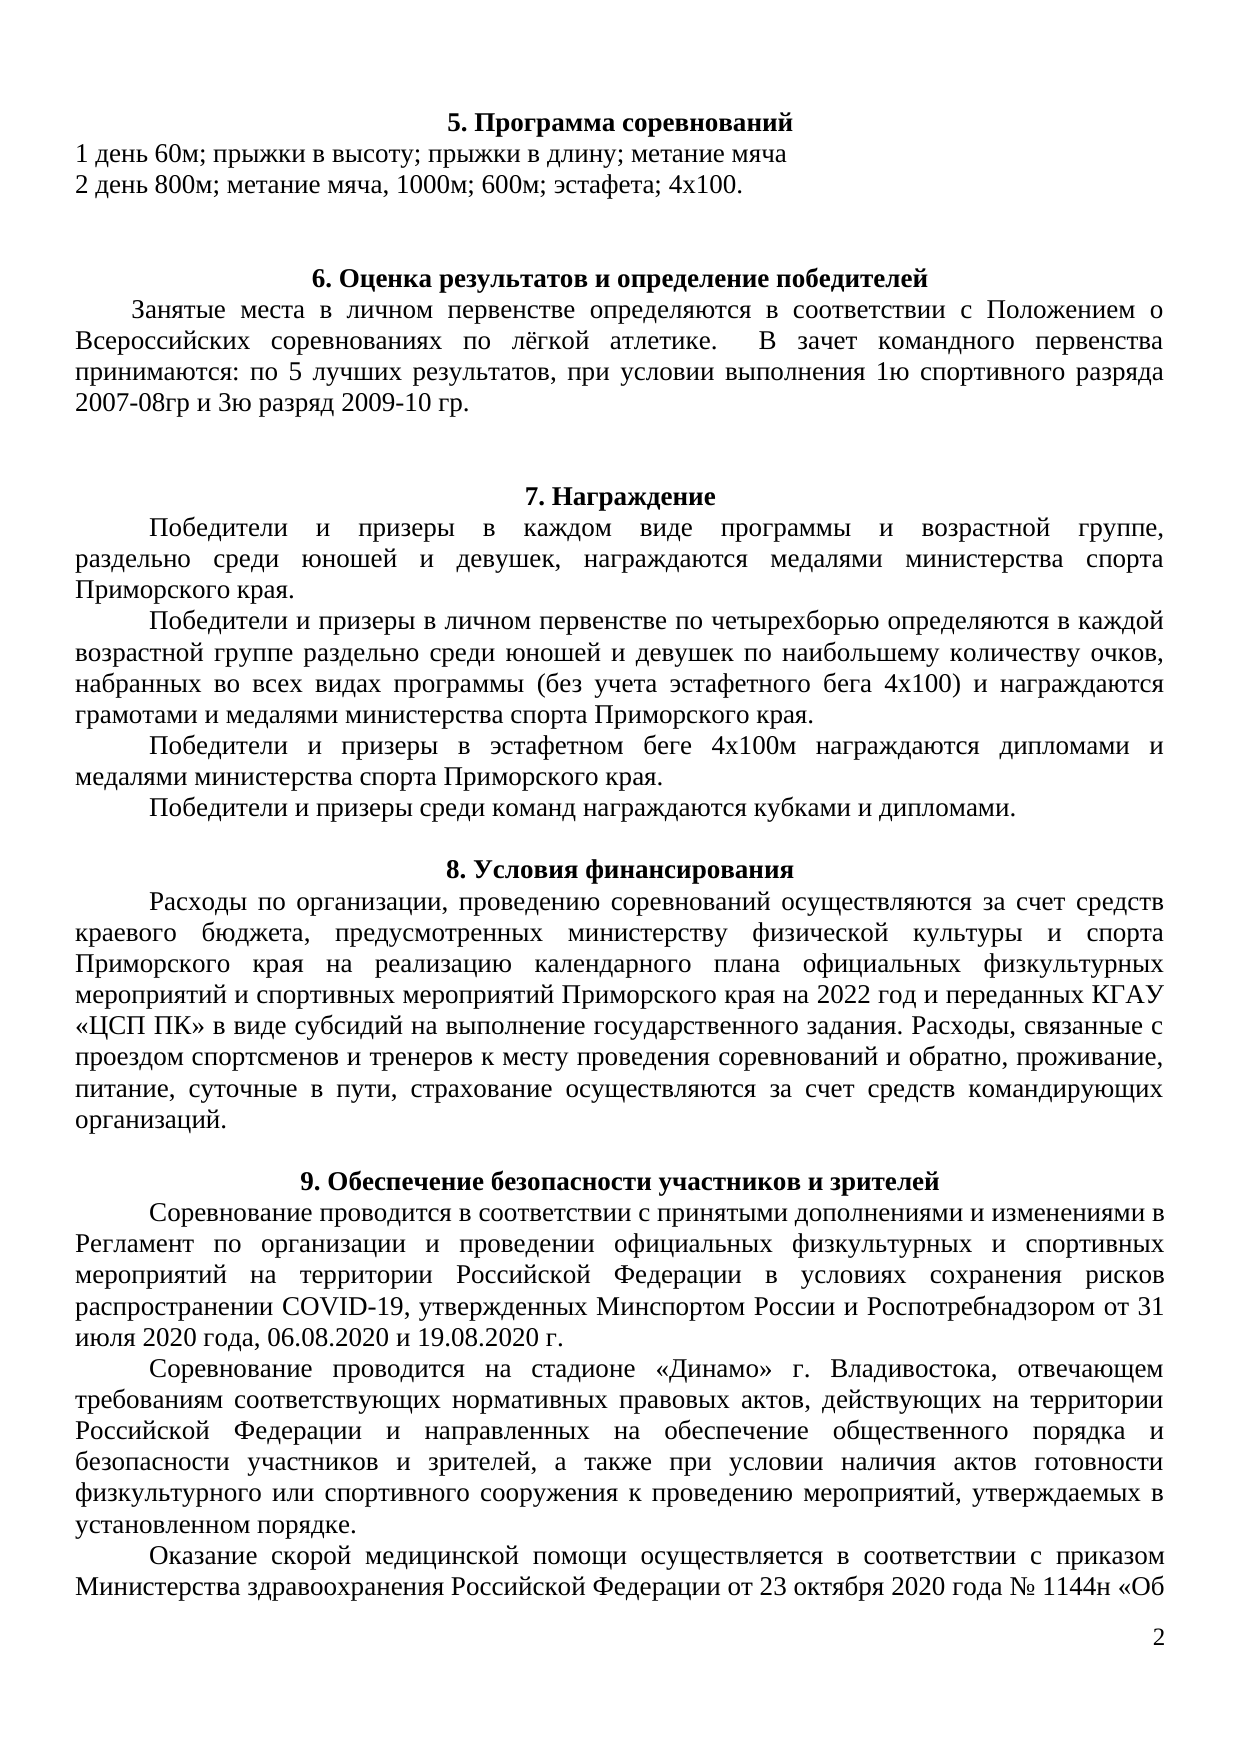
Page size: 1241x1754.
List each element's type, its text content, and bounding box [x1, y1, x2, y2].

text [75, 1539, 1166, 1601]
text 5. Программа соревнований [75, 106, 1165, 137]
text Соревнование проводится в соответствии с принятыми дополнениями и изменениями в Регламент по организации и проведении официальных физкультурных и спортивных мероприятий на территории Российской Федерации в условиях сохранения рисков распространении COVID-19, утвержденных Минспортом России и Роспотребнадзором от 31 июля 2020 года, 06.08.2020 и 19.08.2020 г. [75, 1196, 1166, 1352]
text 1 день 60м; прыжки в высоту; прыжки в длину; метание мяча [75, 137, 1165, 168]
text Победители и призеры в каждом виде программы и возрастной группе, раздельно среди юношей и девушек, награждаются медалями министерства спорта Приморского края. [75, 511, 1165, 604]
text Соревнование проводится на стадионе «Динамо» г. Владивостока, отвечающем требованиям соответствующих нормативных правовых актов, действующих на территории Российской Федерации и направленных на обеспечение общественного порядка и безопасности участников и зрителей, а также при условии наличия актов готовности физкультурного или спортивного сооружения к проведению мероприятий, утверждаемых в установленном порядке. [75, 1352, 1165, 1539]
text 9. Обеспечение безопасности участников и зрителей [75, 1165, 1165, 1196]
text Расходы по организации, проведению соревнований осуществляются за счет средств краевого бюджета, предусмотренных министерству физической культуры и спорта Приморского края на реализацию календарного плана официальных физкультурных мероприятий и спортивных мероприятий Приморского края на 2022 год и переданных КГАУ «ЦСП ПК» в виде субсидий на выполнение государственного задания. Расходы, связанные с проездом спортсменов и тренеров к месту проведения соревнований и обратно, проживание, питание, суточные в пути, страхование осуществляются за счет средств командирующих организаций. [75, 885, 1165, 1134]
text Победители и призеры в личном первенстве по четырехборью определяются в каждой возрастной группе раздельно среди юношей и девушек по наибольшему количеству очков, набранных во всех видах программы (без учета эстафетного бега 4х100) и награждаются грамотами и медалями министерства спорта Приморского края. [75, 604, 1165, 729]
text 8. Условия финансирования [75, 854, 1165, 885]
text Победители и призеры в эстафетном беге 4х100м награждаются дипломами и медалями министерства спорта Приморского края. [75, 729, 1165, 791]
text Победители и призеры среди команд награждаются кубками и дипломами. [75, 791, 1165, 822]
text 6. Оценка результатов и определение победителей [75, 262, 1165, 293]
text 7. Награждение [75, 480, 1165, 511]
text 2 день 800м; метание мяча, 1000м; 600м; эстафета; 4х100. [75, 168, 1165, 199]
text Занятые места в личном первенстве определяются в соответствии с Положением о Всероссийских соревнованиях по лёгкой атлетике. В зачет командного первенства принимаются: по 5 лучших результатов, при условии выполнения 1ю спортивного разряда 2007-08гр и 3ю разряд 2009-10 гр. [75, 293, 1165, 418]
